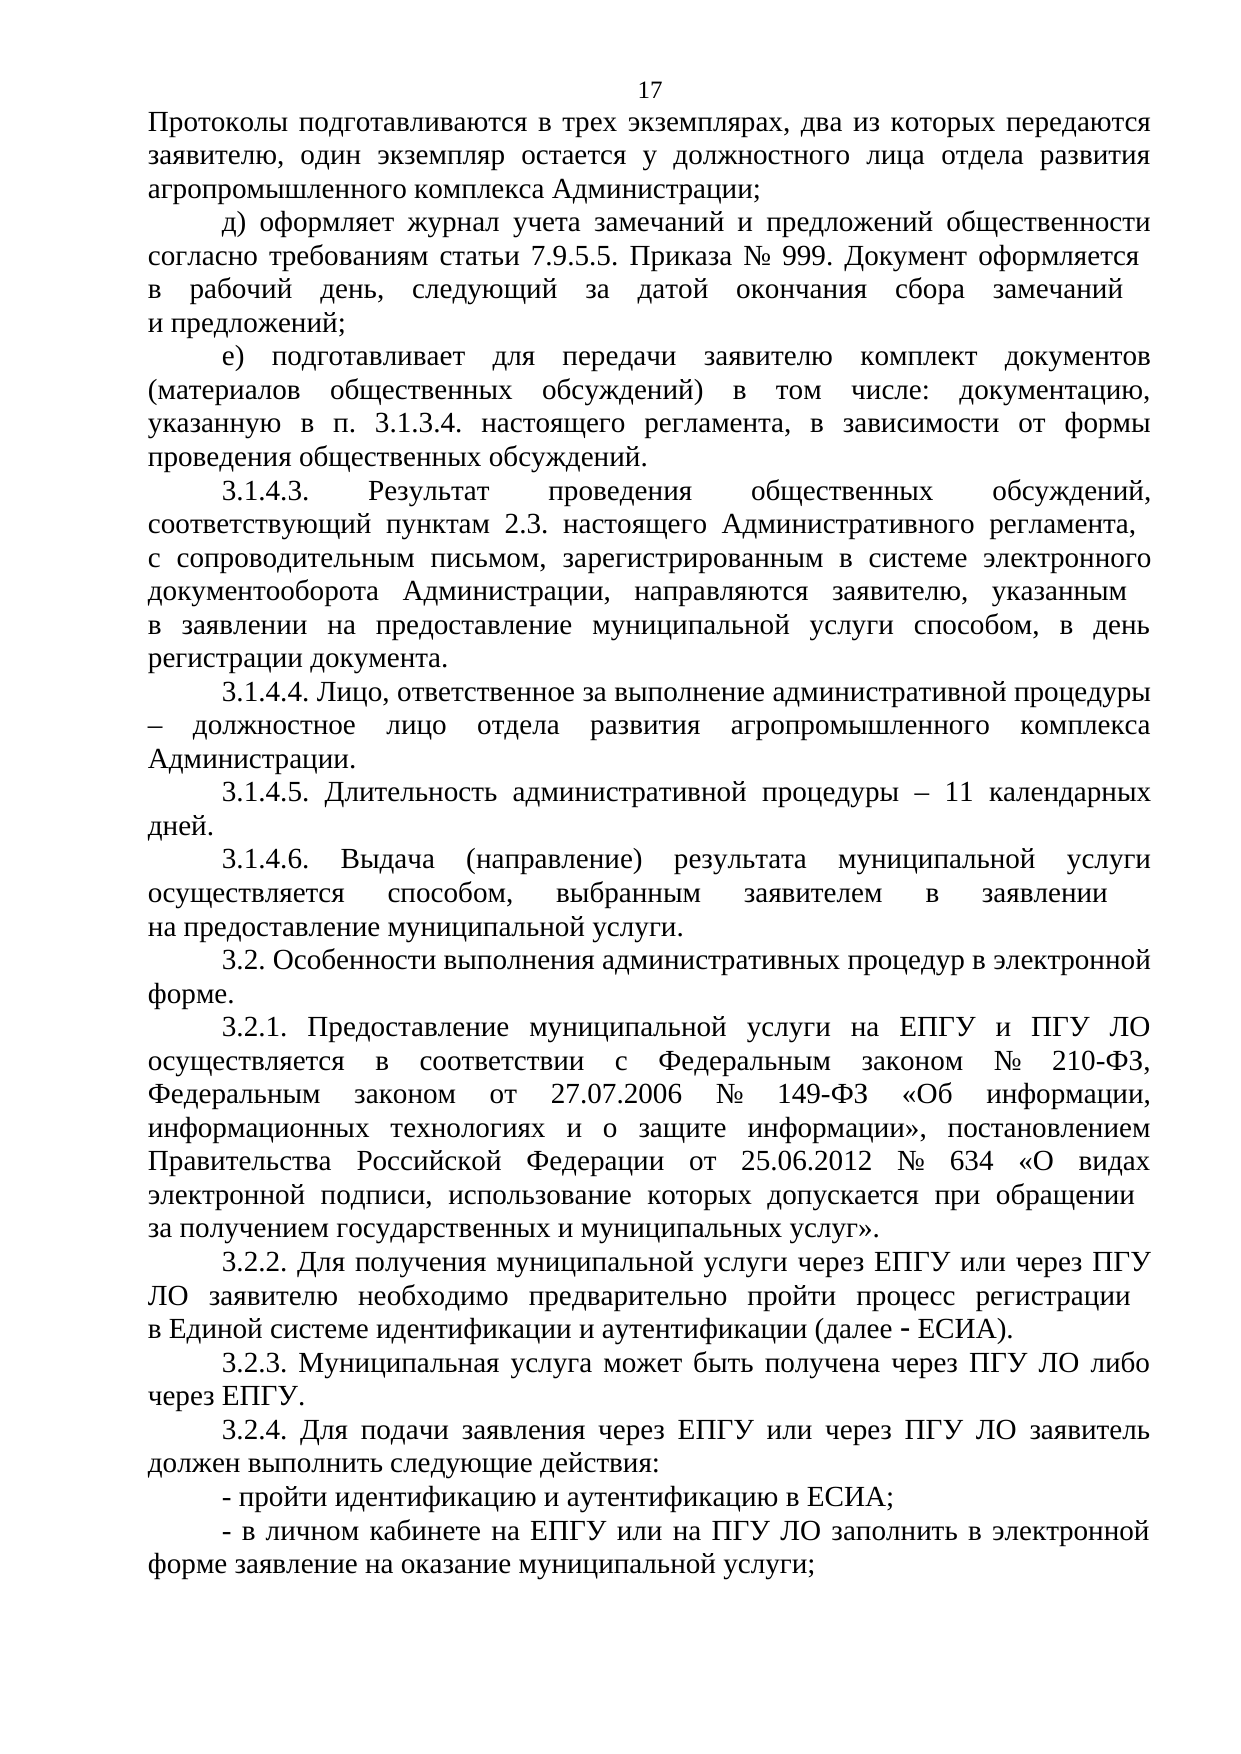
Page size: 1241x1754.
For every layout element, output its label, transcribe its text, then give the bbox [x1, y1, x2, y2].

text 3.2.2. Для получения муниципальной услуги через ЕПГУ или через ПГУ ЛО заявителю необходимо предварительно пройти процесс регистрации в Единой системе идентификации и аутентификации (далее ЕСИА). [148, 1244, 1152, 1345]
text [148, 104, 1152, 204]
text е) подготавливает для передачи заявителю комплект документов (материалов общественных обсуждений) в том числе: документацию, указанную в п. 3.1.3.4. настоящего регламента, в зависимости от формы проведения общественных обсуждений. [148, 338, 1152, 473]
text 3.1.4.3. Результат проведения общественных обсуждений, соответствующий пунктам 2.3. настоящего Административного регламента, с сопроводительным письмом, зарегистрированным в системе электронного документооборота Администрации, направляются заявителю, указанным в заявлении на предоставление муниципальной услуги способом, в день регистрации документа. [148, 473, 1152, 674]
text 3.2.3. Муниципальная услуга может быть получена через ПГУ ЛО либо через ЕПГУ. [148, 1345, 1152, 1412]
text - пройти идентификацию и аутентификацию в ЕСИА; [148, 1479, 1152, 1513]
text 3.2. Особенности выполнения административных процедур в электронной форме. [148, 942, 1152, 1009]
text 3.1.4.5. Длительность административной процедуры – 11 календарных дней. [148, 774, 1152, 842]
text 3.2.4. Для подачи заявления через ЕПГУ или через ПГУ ЛО заявитель должен выполнить следующие действия: [148, 1412, 1152, 1479]
text 3.1.4.4. Лицо, ответственное за выполнение административной процедуры – должностное лицо отдела развития агропромышленного комплекса Администрации. [148, 674, 1152, 774]
text 3.2.1. Предоставление муниципальной услуги на ЕПГУ и ПГУ ЛО осуществляется в соответствии с Федеральным законом № 210-ФЗ, Федеральным законом от 27.07.2006 № 149-ФЗ «Об информации, информационных технологиях и о защите информации», постановлением Правительства Российской Федерации от 25.06.2012 № 634 «О видах электронной подписи, использование которых допускается при обращении за получением государственных и муниципальных услуг». [148, 1009, 1152, 1244]
text д) оформляет журнал учета замечаний и предложений общественности согласно требованиям статьи 7.9.5.5. Приказа № 999. Документ оформляется в рабочий день, следующий за датой окончания сбора замечаний и предложений; [148, 204, 1152, 338]
text 3.1.4.6. Выдача (направление) результата муниципальной услуги осуществляется способом, выбранным заявителем в заявлении на предоставление муниципальной услуги. [148, 842, 1152, 942]
text - в личном кабинете на ЕПГУ или на ПГУ ЛО заполнить в электронной форме заявление на оказание муниципальной услуги; [148, 1513, 1152, 1580]
